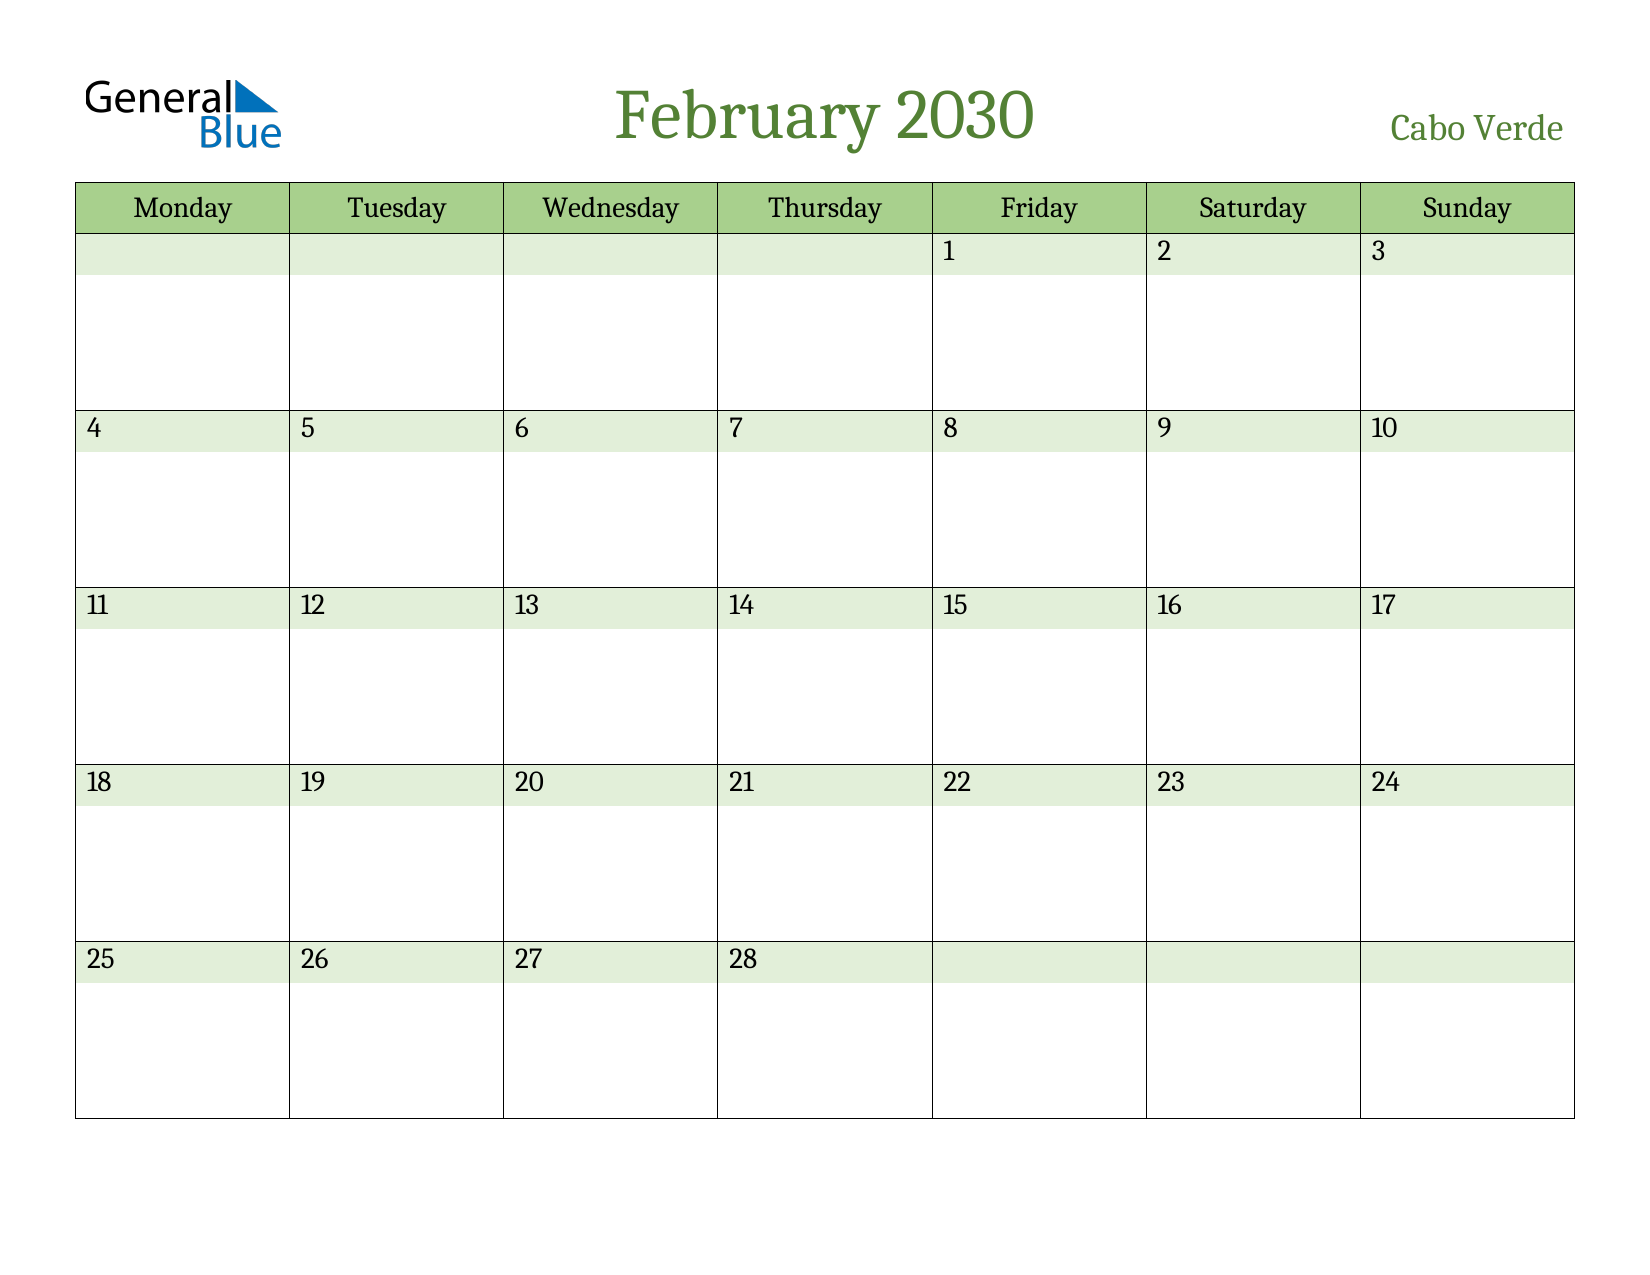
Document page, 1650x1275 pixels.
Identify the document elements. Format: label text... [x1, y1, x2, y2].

table_cell 8 [933, 411, 1146, 452]
table_cell [933, 629, 1146, 764]
table_cell [1147, 942, 1360, 983]
table_cell 15 [933, 588, 1146, 629]
table_cell [718, 983, 932, 1118]
table_cell [504, 234, 717, 275]
table_cell 21 [718, 765, 932, 806]
table_cell 19 [290, 765, 503, 806]
table_cell [718, 452, 932, 587]
table_cell [1361, 629, 1574, 764]
table_cell 13 [504, 588, 717, 629]
table_cell [933, 275, 1146, 410]
table_cell [76, 629, 289, 764]
table_cell [718, 275, 932, 410]
table_cell [504, 275, 717, 410]
table_cell [76, 452, 289, 587]
table_cell Wednesday [504, 183, 717, 233]
table_cell [76, 275, 289, 410]
table_cell [933, 942, 1146, 983]
table_cell 25 [76, 942, 289, 983]
table_cell [290, 629, 503, 764]
table_cell [290, 275, 503, 410]
table_cell 26 [290, 942, 503, 983]
table_cell [504, 452, 717, 587]
table_cell [290, 452, 503, 587]
table_header [76, 75, 503, 182]
table_cell 1 [933, 234, 1146, 275]
table_cell 4 [76, 411, 289, 452]
table_cell [1147, 452, 1360, 587]
table_cell [1361, 942, 1574, 983]
table_cell [290, 806, 503, 941]
table_cell 22 [933, 765, 1146, 806]
table_cell [933, 806, 1146, 941]
table_cell 3 [1361, 234, 1574, 275]
table_cell 2 [1147, 234, 1360, 275]
table_cell 12 [290, 588, 503, 629]
table_cell Thursday [718, 183, 932, 233]
table_cell 28 [718, 942, 932, 983]
table_cell [1147, 629, 1360, 764]
table_header February 2030 [504, 75, 1146, 182]
table_cell 10 [1361, 411, 1574, 452]
table_cell [1147, 983, 1360, 1118]
table_cell 7 [718, 411, 932, 452]
table_cell [290, 983, 503, 1118]
table_cell 27 [504, 942, 717, 983]
table_cell [504, 983, 717, 1118]
table_cell [504, 629, 717, 764]
table_cell 24 [1361, 765, 1574, 806]
table_cell [290, 234, 503, 275]
table_cell 23 [1147, 765, 1360, 806]
table_cell Monday [76, 183, 289, 233]
table_cell [76, 806, 289, 941]
table_cell 5 [290, 411, 503, 452]
table_cell 6 [504, 411, 717, 452]
table_cell [1147, 806, 1360, 941]
table_cell 18 [76, 765, 289, 806]
table_cell [718, 629, 932, 764]
table_header Cabo Verde [1146, 75, 1574, 182]
table_cell 20 [504, 765, 717, 806]
table_cell [933, 452, 1146, 587]
table_cell Sunday [1361, 183, 1574, 233]
table_cell 16 [1147, 588, 1360, 629]
table_cell [1361, 452, 1574, 587]
table_cell [1147, 275, 1360, 410]
table_cell Friday [933, 183, 1146, 233]
table_cell Saturday [1147, 183, 1360, 233]
table_cell [504, 806, 717, 941]
table_cell 11 [76, 588, 289, 629]
table_cell 17 [1361, 588, 1574, 629]
table_cell [1361, 806, 1574, 941]
table_cell [76, 983, 289, 1118]
table_cell [933, 983, 1146, 1118]
table_cell [1361, 275, 1574, 410]
table_cell [718, 234, 932, 275]
table_cell [718, 806, 932, 941]
table_cell [1361, 983, 1574, 1118]
table_cell 14 [718, 588, 932, 629]
table_cell 9 [1147, 411, 1360, 452]
table_cell Tuesday [290, 183, 503, 233]
picture [86, 80, 281, 148]
table_cell [76, 234, 289, 275]
